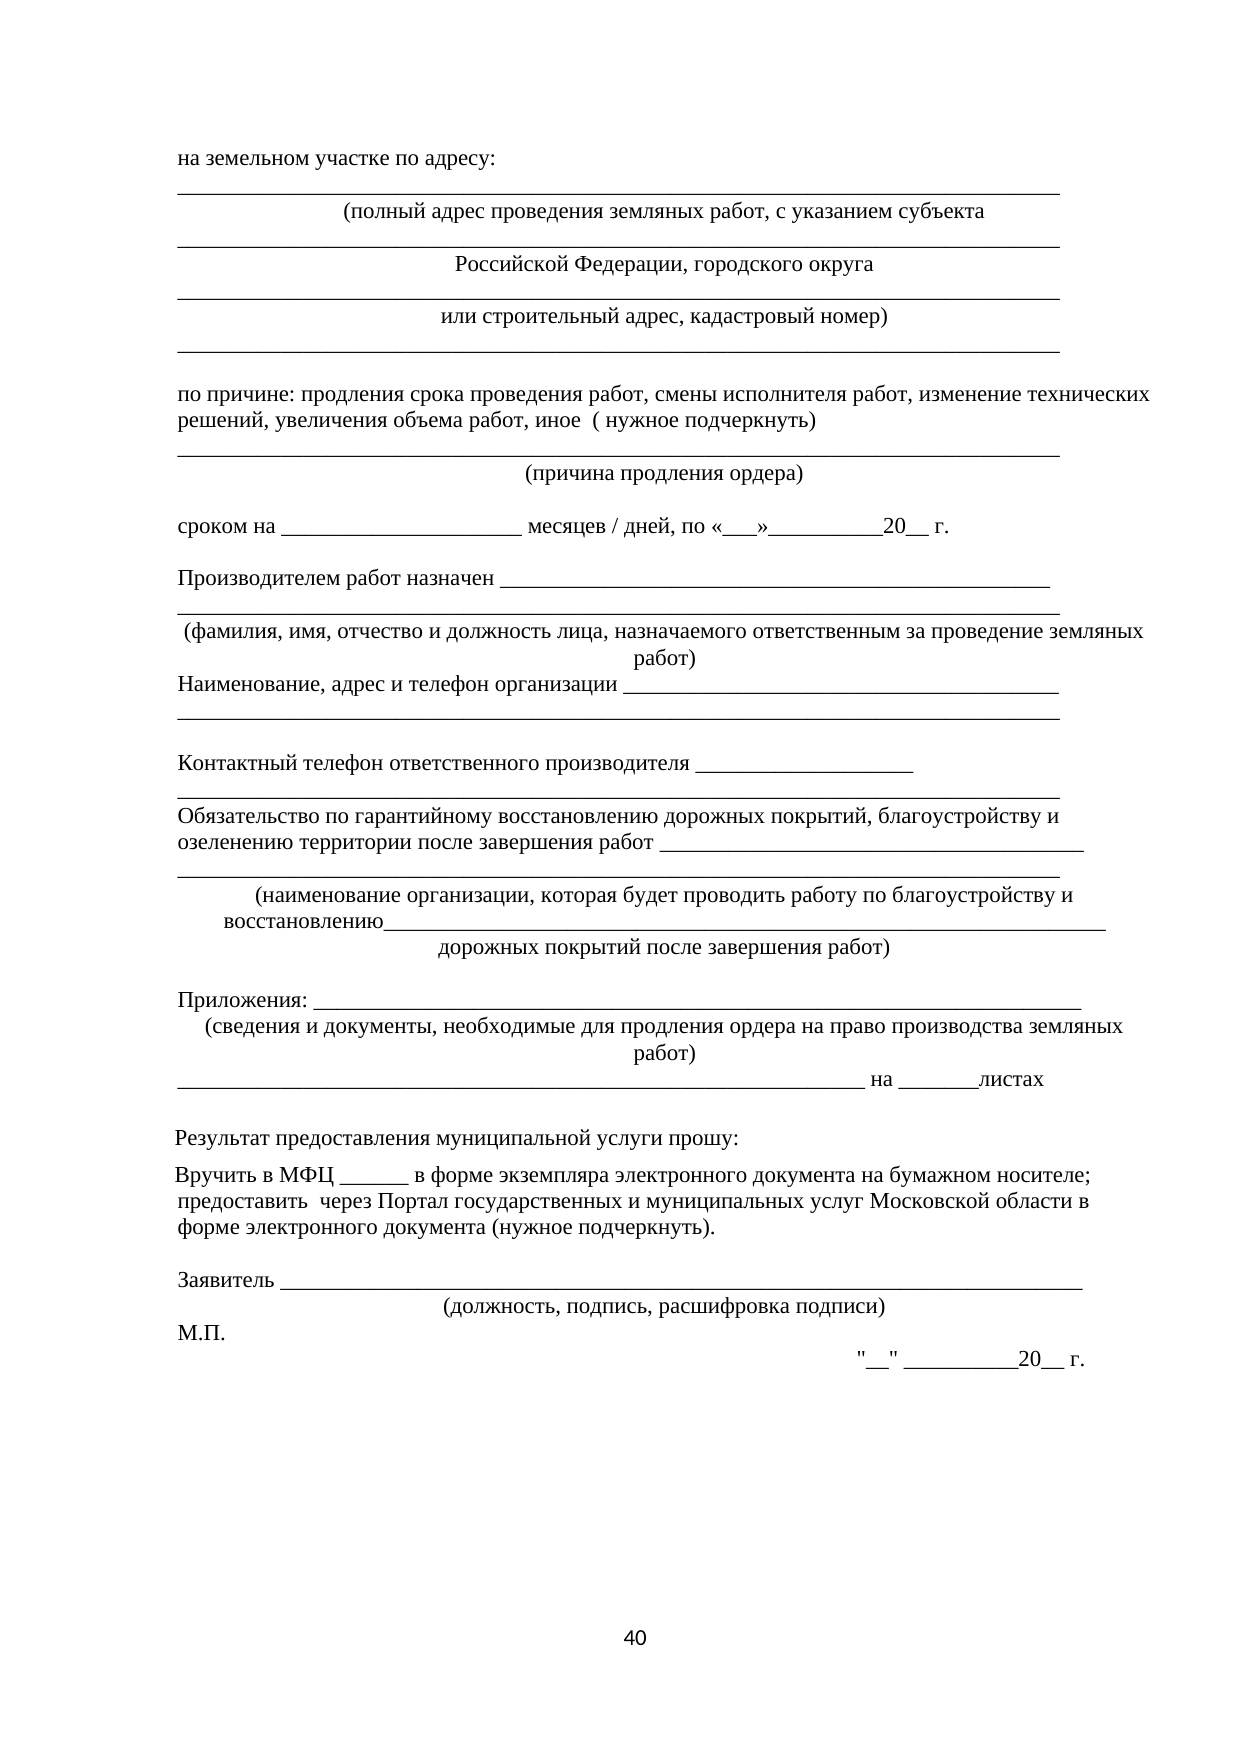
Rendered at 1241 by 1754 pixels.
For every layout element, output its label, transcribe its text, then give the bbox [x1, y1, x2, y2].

text (фамилия, имя, отчество и должность лица, назначаемого ответственным за проведение земляных работ) [177, 617, 1152, 670]
text Контактный телефон ответственного производителя ___________________ [177, 749, 1152, 775]
text предоставить через Портал государственных и муниципальных услуг Московской области в форме электронного документа (нужное подчеркнуть). [177, 1187, 1152, 1240]
text _____________________________________________________________________________ [177, 854, 1152, 881]
text _____________________________________________________________________________ [177, 591, 1152, 617]
text (наименование организации, которая будет проводить работу по благоустройству и восстановлению_______________________________________________________________ [177, 881, 1152, 933]
text ____________________________________________________________ на _______листах [177, 1065, 1152, 1092]
text М.П. [177, 1319, 1152, 1345]
text (причина продления ордера) [177, 459, 1152, 485]
text Производителем работ назначен ________________________________________________ [177, 564, 1152, 591]
text _____________________________________________________________________________ [177, 223, 1152, 250]
text Заявитель ______________________________________________________________________ [177, 1266, 1152, 1292]
text или строительный адрес, кадастровый номер) [177, 303, 1152, 329]
text (сведения и документы, необходимые для продления ордера на право производства земляных работ) [177, 1012, 1152, 1065]
text _____________________________________________________________________________ [177, 775, 1152, 802]
text сроком на _____________________ месяцев / дней, по «___»__________20__ г. [177, 512, 1152, 538]
text Обязательство по гарантийному восстановлению дорожных покрытий, благоустройству и озеленению территории после завершения работ _____________________________________ [177, 802, 1152, 854]
text по причине: продления срока проведения работ, смены исполнителя работ, изменение технических решений, увеличения объема работ, иное ( нужное подчеркнуть) _____________________________________________________________________________ [177, 380, 1152, 459]
text Приложения: ___________________________________________________________________ [177, 986, 1152, 1012]
text Результат предоставления муниципальной услуги прошу: [118, 1124, 1152, 1151]
text Вручить в МФЦ ______ в форме экземпляра электронного документа на бумажном носителе; [118, 1161, 1152, 1187]
text дорожных покрытий после завершения работ) [177, 933, 1152, 960]
text _____________________________________________________________________________ [177, 276, 1152, 303]
text (должность, подпись, расшифровка подписи) [177, 1292, 1152, 1319]
text (полный адрес проведения земляных работ, с указанием субъекта [177, 197, 1152, 223]
text _____________________________________________________________________________ [118, 329, 1152, 355]
text Наименование, адрес и телефон организации ______________________________________ [177, 670, 1152, 696]
text _____________________________________________________________________________ [177, 696, 1152, 723]
text на земельном участке по адресу: _____________________________________________________________________________ [177, 144, 1152, 197]
text Российской Федерации, городского округа [177, 250, 1152, 276]
text "__" __________20__ г. [856, 1345, 1152, 1371]
